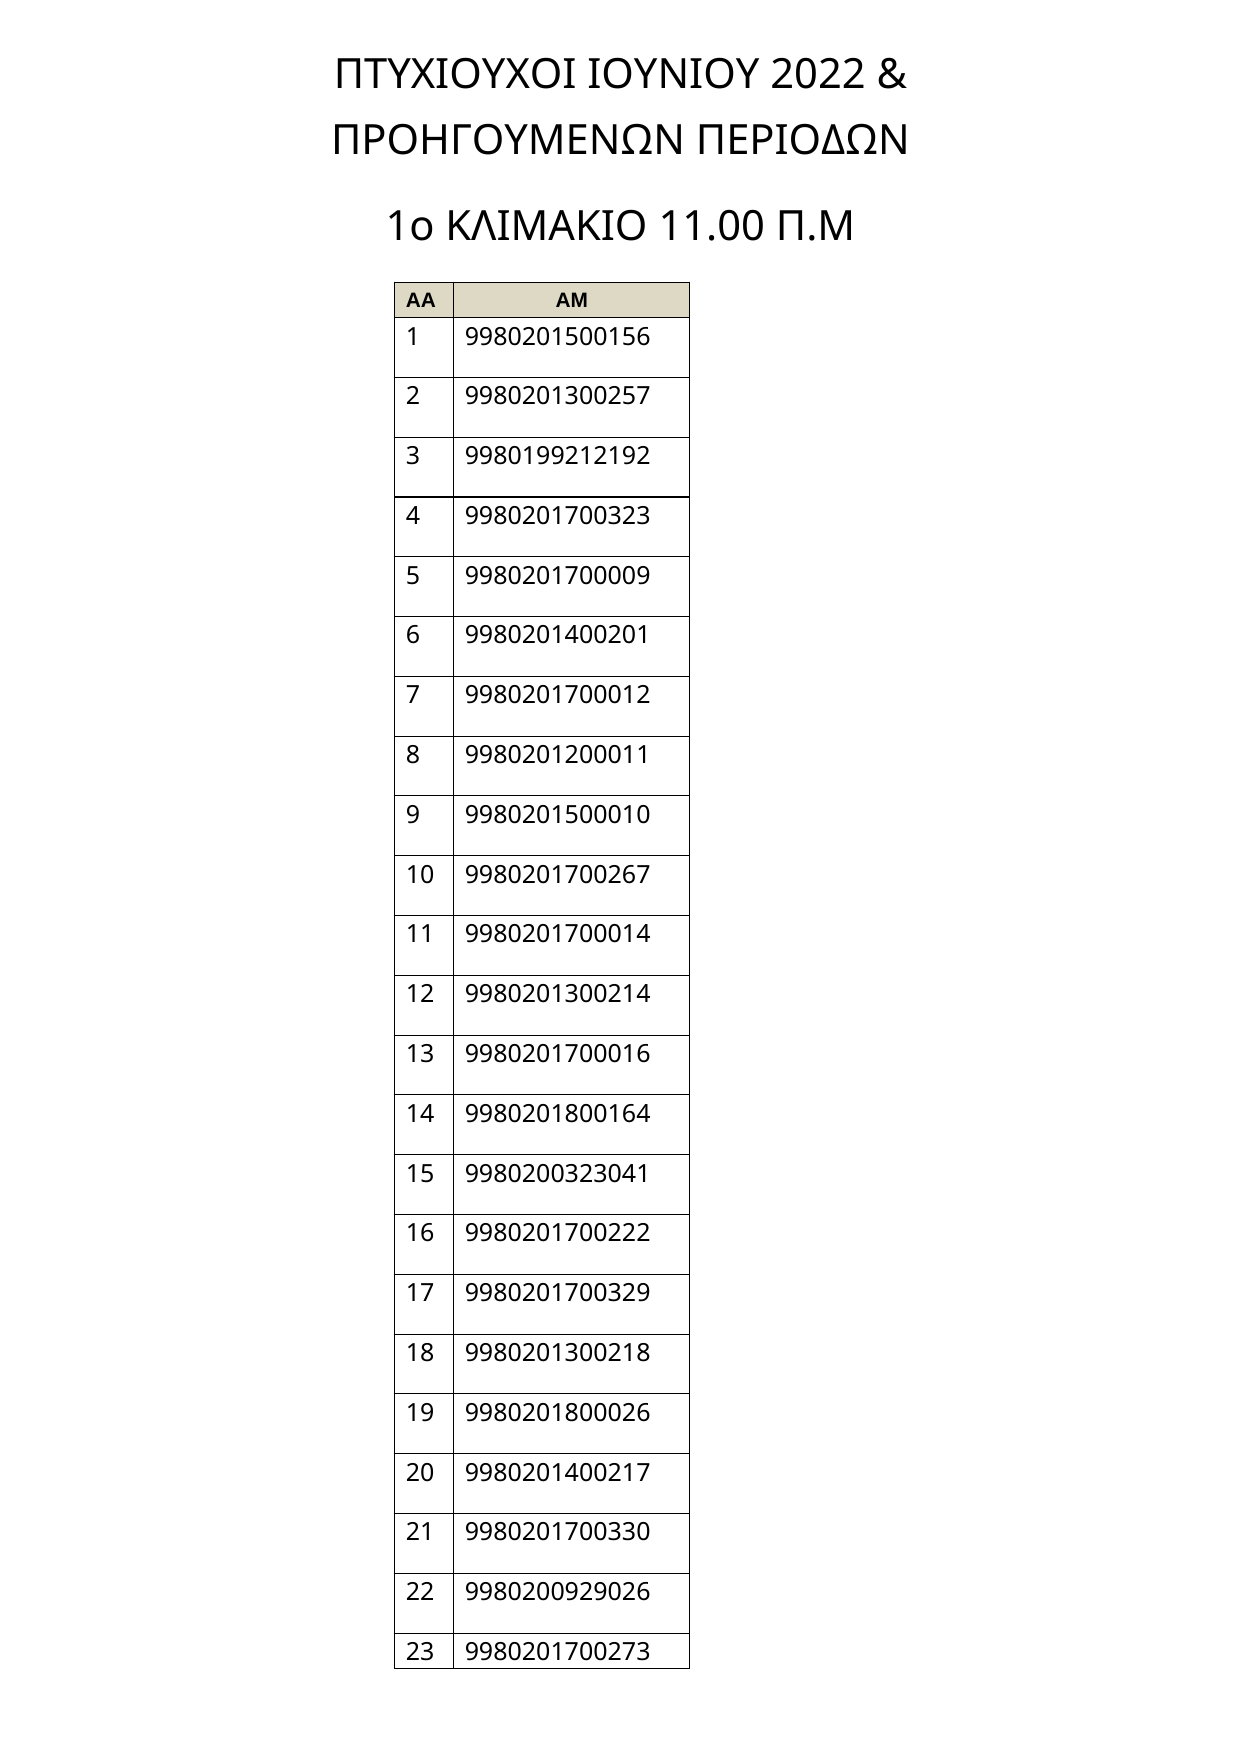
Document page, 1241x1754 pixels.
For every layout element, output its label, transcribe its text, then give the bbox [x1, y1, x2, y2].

table_cell 9980201700222 [454, 1215, 689, 1274]
table_cell 9980201700323 [454, 498, 689, 556]
table_cell 9980201300214 [454, 976, 689, 1034]
table_cell 9980201400201 [454, 617, 689, 676]
table_cell 9980201800026 [454, 1394, 689, 1453]
table_cell 9980201700267 [454, 856, 689, 915]
table_cell 9980201700014 [454, 916, 689, 975]
table_cell 3 [395, 438, 453, 496]
table_cell 9980201700012 [454, 677, 689, 736]
table_cell 9980201700329 [454, 1275, 689, 1333]
table_cell 6 [395, 617, 453, 676]
text 1ο ΚΛΙΜΑΚΙΟ 11.00 Π.Μ [187, 196, 1053, 252]
table_cell 9980201700330 [454, 1514, 689, 1573]
table_cell 9980201700009 [454, 557, 689, 616]
table_cell 9980201300218 [454, 1335, 689, 1393]
table_cell 15 [395, 1155, 453, 1214]
table_cell 9 [395, 796, 453, 855]
table_cell 9980201500010 [454, 796, 689, 855]
table_cell 19 [395, 1394, 453, 1453]
table_cell 18 [395, 1335, 453, 1393]
table_cell 9980201200011 [454, 737, 689, 795]
table_cell 2 [395, 378, 453, 437]
table_cell 5 [395, 557, 453, 616]
table_cell 21 [395, 1514, 453, 1573]
table_cell 9980201400217 [454, 1454, 689, 1513]
table_cell 10 [395, 856, 453, 915]
table_cell 16 [395, 1215, 453, 1274]
table_cell 8 [395, 737, 453, 795]
table_cell 9980200929026 [454, 1574, 689, 1632]
table_cell 9980201500156 [454, 318, 689, 377]
table_header ΑΑ [395, 283, 453, 317]
table_cell 9980201700016 [454, 1036, 689, 1094]
table_cell 9980199212192 [454, 438, 689, 496]
text ΠΤΥΧΙΟΥΧΟΙ ΙΟΥΝΙΟΥ 2022 & ΠΡΟΗΓΟΥΜΕΝΩΝ ΠΕΡΙΟΔΩΝ [187, 44, 1053, 166]
table_cell 1 [395, 318, 453, 377]
table_cell 22 [395, 1574, 453, 1632]
table_cell 12 [395, 976, 453, 1034]
table_cell 20 [395, 1454, 453, 1513]
table_cell 9980201700273 [454, 1634, 689, 1668]
table_cell 4 [395, 498, 453, 556]
table_cell 14 [395, 1095, 453, 1154]
table_cell 9980201300257 [454, 378, 689, 437]
table_cell 9980201800164 [454, 1095, 689, 1154]
table_cell 23 [395, 1634, 453, 1668]
table_cell 13 [395, 1036, 453, 1094]
table_cell 9980200323041 [454, 1155, 689, 1214]
table_cell 17 [395, 1275, 453, 1333]
table_header ΑΜ [454, 283, 689, 317]
table_cell 7 [395, 677, 453, 736]
table_cell 11 [395, 916, 453, 975]
